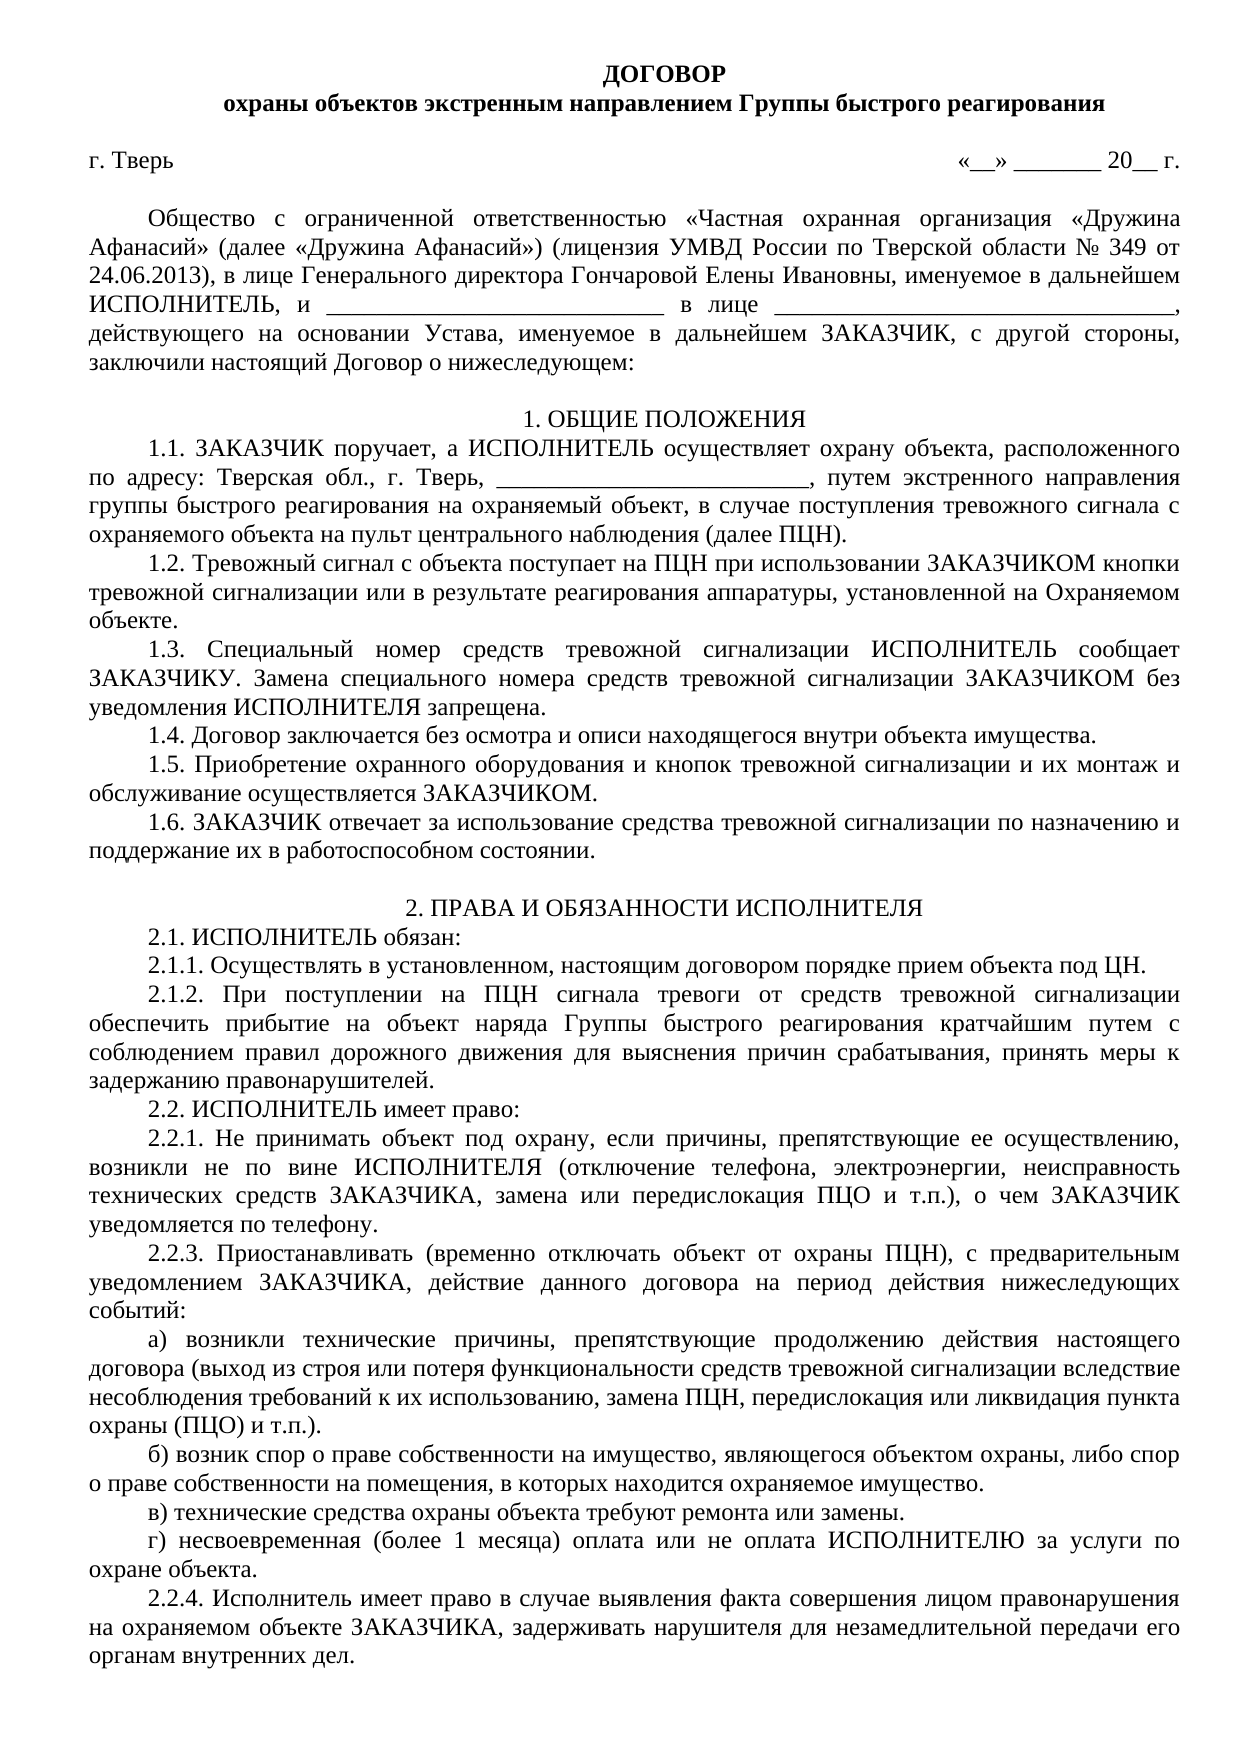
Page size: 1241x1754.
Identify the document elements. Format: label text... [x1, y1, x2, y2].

text охраны объектов экстренным направлением Группы быстрого реагирования [89, 88, 1181, 117]
text а) возникли технические причины, препятствующие продолжению действия настоящего договора (выход из строя или потеря функциональности средств тревожной сигнализации вследствие несоблюдения требований к их использованию, замена ПЦН, передислокация или ликвидация пункта охраны (ПЦО) и т.п.). [89, 1324, 1181, 1439]
text 2.1. ИСПОЛНИТЕЛЬ обязан: [89, 922, 1181, 950]
text 2.1.1. Осуществлять в установленном, настоящим договором порядке прием объекта под ЦН. [89, 950, 1181, 979]
text 1.6. ЗАКАЗЧИК отвечает за использование средства тревожной сигнализации по назначению и поддержание их в работоспособном состоянии. [89, 807, 1181, 864]
text г) несвоевременная (более 1 месяца) оплата или не оплата ИСПОЛНИТЕЛЮ за услуги по охране объекта. [89, 1525, 1181, 1583]
text 1.3. Специальный номер средств тревожной сигнализации ИСПОЛНИТЕЛЬ сообщает ЗАКАЗЧИКУ. Замена специального номера средств тревожной сигнализации ЗАКАЗЧИКОМ без уведомления ИСПОЛНИТЕЛЯ запрещена. [89, 634, 1181, 720]
text 1. ОБЩИЕ ПОЛОЖЕНИЯ [89, 404, 1181, 433]
text ДОГОВОР [89, 59, 1181, 88]
text 2.2. ИСПОЛНИТЕЛЬ имеет право: [89, 1094, 1181, 1123]
text 1.5. Приобретение охранного оборудования и кнопок тревожной сигнализации и их монтаж и обслуживание осуществляется ЗАКАЗЧИКОМ. [89, 749, 1181, 807]
text б) возник спор о праве собственности на имущество, являющегося объектом охраны, либо спор о праве собственности на помещения, в которых находится охраняемое имущество. [89, 1439, 1181, 1497]
text 1.1. ЗАКАЗЧИК поручает, а ИСПОЛНИТЕЛЬ осуществляет охрану объекта, расположенного по адресу: Тверская обл., г. Тверь, _________________________, путем экстренного направления группы быстрого реагирования на охраняемый объект, в случае поступления тревожного сигнала с охраняемого объекта на пульт центрального наблюдения (далее ПЦН). [89, 433, 1181, 548]
text 2.2.4. Исполнитель имеет право в случае выявления факта совершения лицом правонарушения на охраняемом объекте ЗАКАЗЧИКА, задерживать нарушителя для незамедлительной передачи его органам внутренних дел. [89, 1583, 1181, 1669]
text 2.2.1. Не принимать объект под охрану, если причины, препятствующие ее осуществлению, возникли не по вине ИСПОЛНИТЕЛЯ (отключение телефона, электроэнергии, неисправность технических средств ЗАКАЗЧИКА, замена или передислокация ПЦО и т.п.), о чем ЗАКАЗЧИК уведомляется по телефону. [89, 1123, 1181, 1238]
text 1.2. Тревожный сигнал с объекта поступает на ПЦН при использовании ЗАКАЗЧИКОМ кнопки тревожной сигнализации или в результате реагирования аппаратуры, установленной на Охраняемом объекте. [89, 548, 1181, 634]
text в) технические средства охраны объекта требуют ремонта или замены. [89, 1497, 1181, 1525]
text 2.2.3. Приостанавливать (временно отключать объект от охраны ПЦН), с предварительным уведомлением ЗАКАЗЧИКА, действие данного договора на период действия нижеследующих событий: [89, 1238, 1181, 1324]
text Общество с ограниченной ответственностью «Частная охранная организация «Дружина Афанасий» (далее «Дружина Афанасий») (лицензия УМВД России по Тверской области № 349 от 24.06.2013), в лице Генерального директора Гончаровой Елены Ивановны, именуемое в дальнейшем ИСПОЛНИТЕЛЬ, и ___________________________ в лице ________________________________, действующего на основании Устава, именуемое в дальнейшем ЗАКАЗЧИК, с другой стороны, заключили настоящий Договор о нижеследующем: [89, 203, 1181, 375]
text 1.4. Договор заключается без осмотра и описи находящегося внутри объекта имущества. [89, 720, 1181, 749]
text г. Тверь «__» _______ 20__ г. [89, 145, 1181, 174]
text 2. ПРАВА И ОБЯЗАННОСТИ ИСПОЛНИТЕЛЯ [89, 893, 1181, 922]
text 2.1.2. При поступлении на ПЦН сигнала тревоги от средств тревожной сигнализации обеспечить прибытие на объект наряда Группы быстрого реагирования кратчайшим путем с соблюдением правил дорожного движения для выяснения причин срабатывания, принять меры к задержанию правонарушителей. [89, 979, 1181, 1094]
